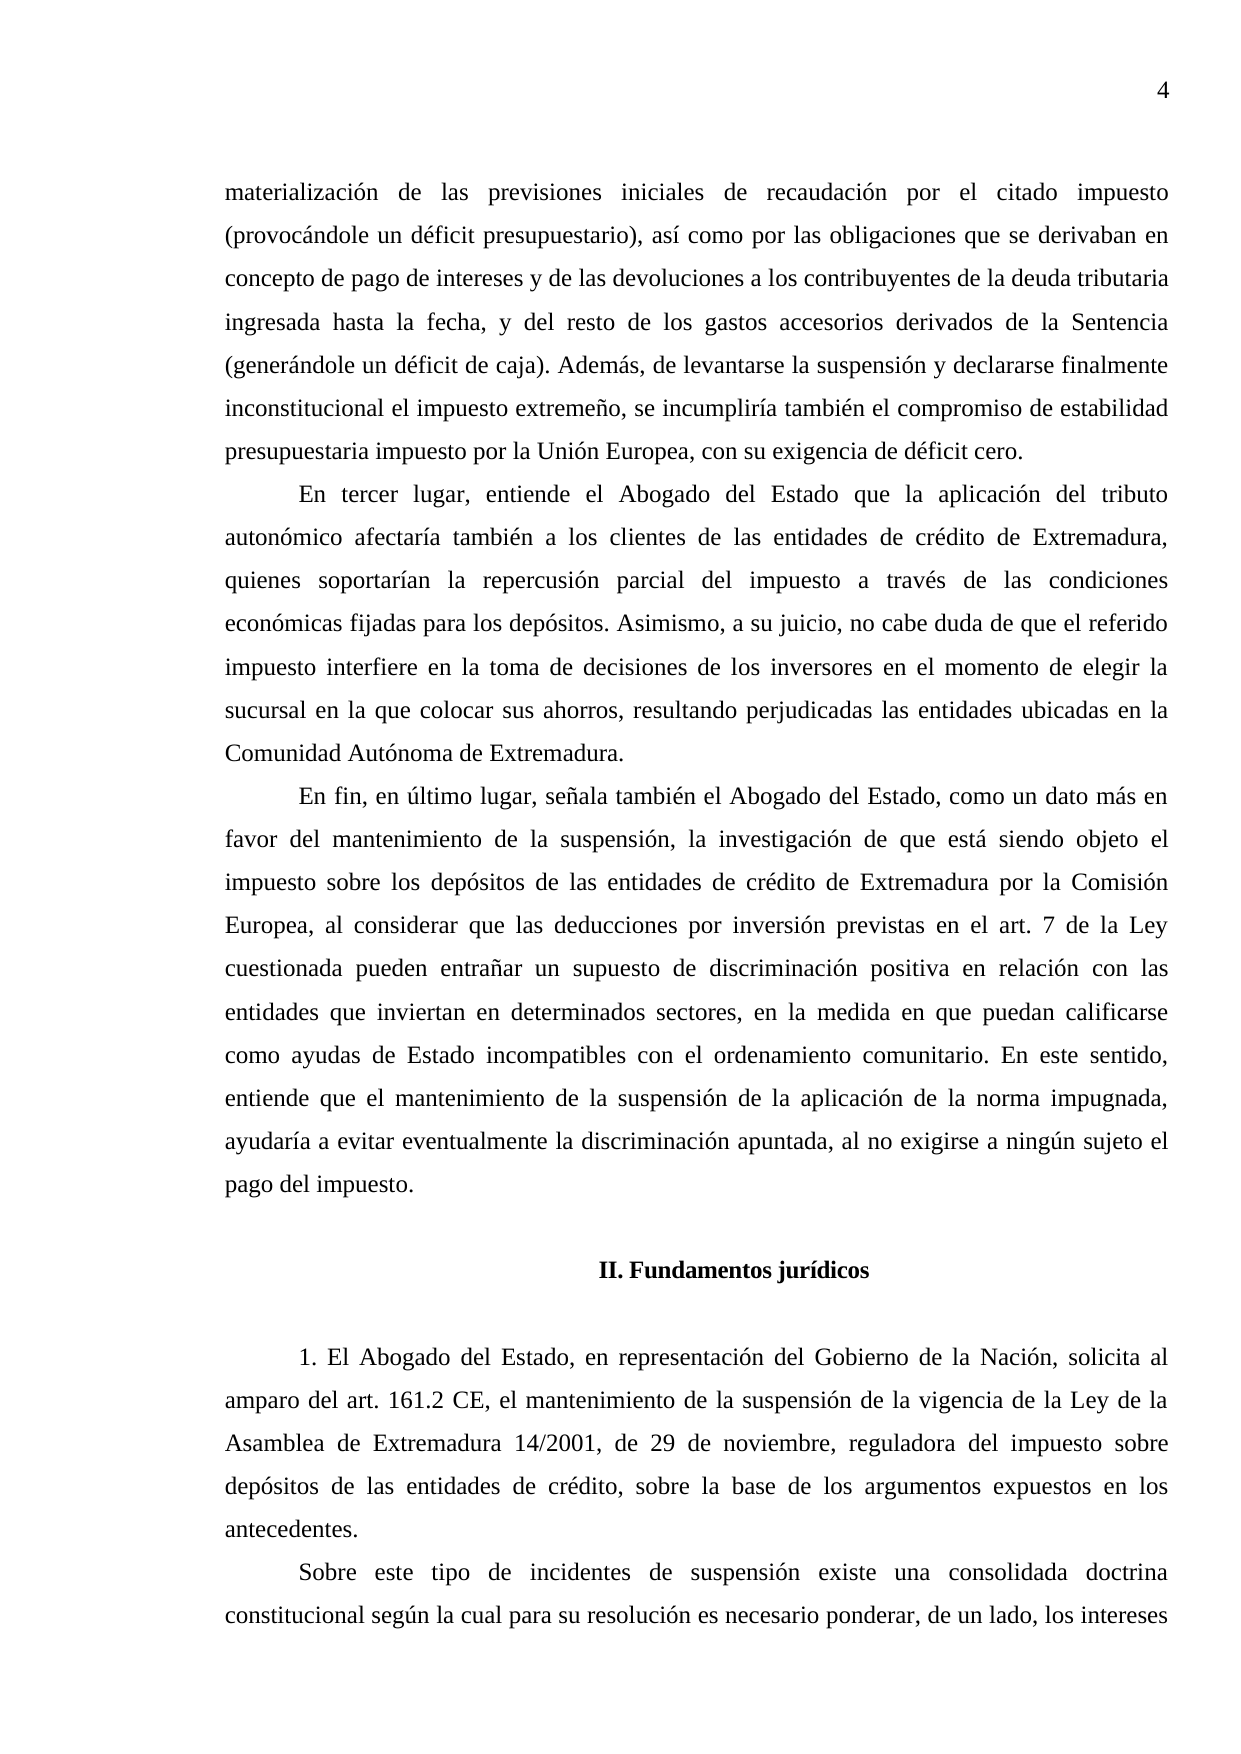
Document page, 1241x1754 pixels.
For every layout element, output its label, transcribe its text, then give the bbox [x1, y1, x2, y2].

text 1. El Abogado del Estado, en representación del Gobierno de la Nación, solicita al amparo del art. 161.2 CE, el mantenimiento de la suspensión de la vigencia de la Ley de la Asamblea de Extremadura 14/2001, de 29 de noviembre, reguladora del impuesto sobre depósitos de las entidades de crédito, sobre la base de los argumentos expuestos en los antecedentes. [224, 1342, 1169, 1543]
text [224, 177, 1169, 465]
text En tercer lugar, entiende el Abogado del Estado que la aplicación del tributo autonómico afectaría también a los clientes de las entidades de crédito de Extremadura, quienes soportarían la repercusión parcial del impuesto a través de las condiciones económicas fijadas para los depósitos. Asimismo, a su juicio, no cabe duda de que el referido impuesto interfiere en la toma de decisiones de los inversores en el momento de elegir la sucursal en la que colocar sus ahorros, resultando perjudicadas las entidades ubicadas en la Comunidad Autónoma de Extremadura. [224, 479, 1169, 767]
text En fin, en último lugar, señala también el Abogado del Estado, como un dato más en favor del mantenimiento de la suspensión, la investigación de que está siendo objeto el impuesto sobre los depósitos de las entidades de crédito de Extremadura por la Comisión Europea, al considerar que las deducciones por inversión previstas en el art. 7 de la Ley cuestionada pueden entrañar un supuesto de discriminación positiva en relación con las entidades que inviertan en determinados sectores, en la medida en que puedan calificarse como ayudas de Estado incompatibles con el ordenamiento comunitario. En este sentido, entiende que el mantenimiento de la suspensión de la aplicación de la norma impugnada, ayudaría a evitar eventualmente la discriminación apuntada, al no exigirse a ningún sujeto el pago del impuesto. [224, 781, 1169, 1198]
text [224, 1557, 1169, 1629]
subtitle II. Fundamentos jurídicos [224, 1255, 1169, 1284]
